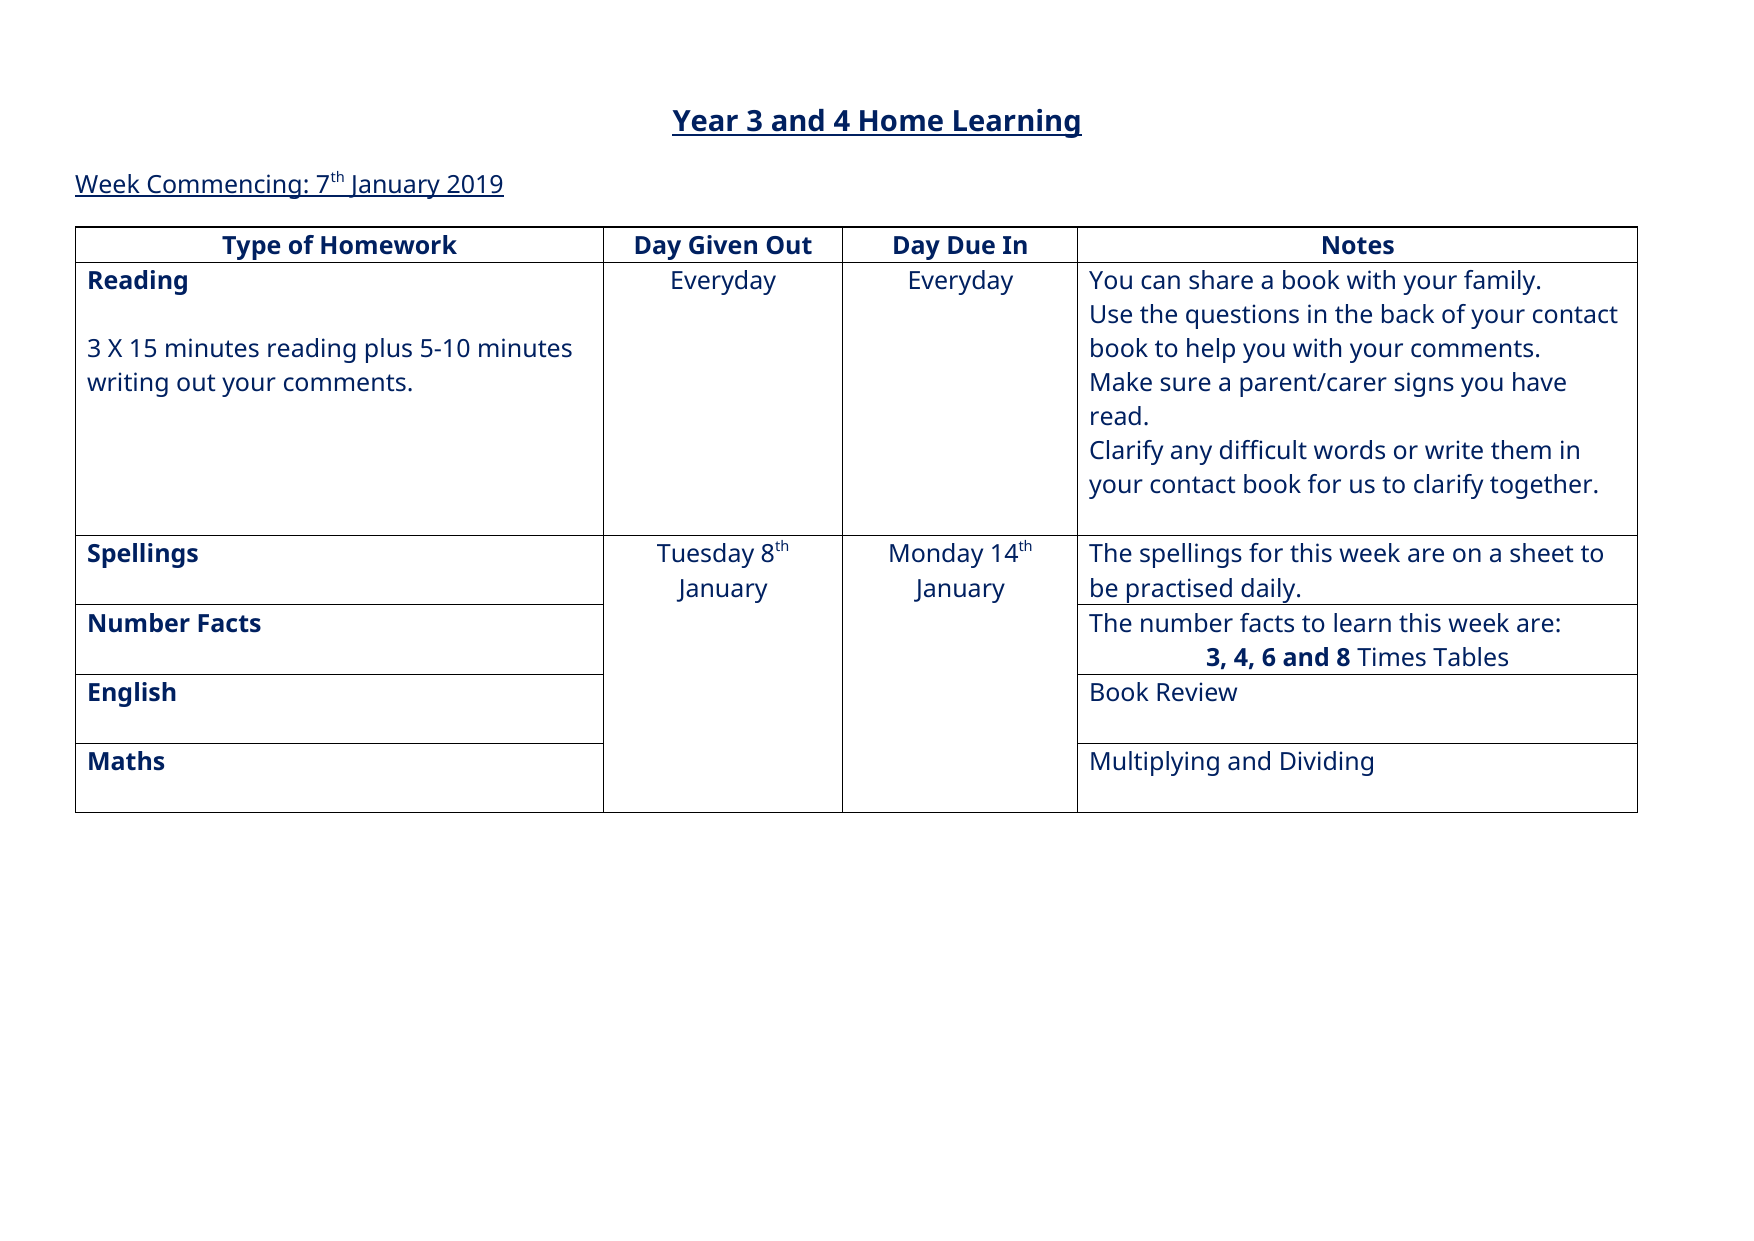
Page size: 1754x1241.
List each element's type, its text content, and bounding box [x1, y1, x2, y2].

table_cell Everyday [604, 263, 842, 535]
table_cell Number Facts [76, 605, 603, 673]
table_cell English [76, 675, 603, 743]
table_header Day Given Out [604, 228, 842, 262]
table_cell Monday 14th January [843, 536, 1077, 812]
text Year 3 and 4 Home Learning [75, 100, 1679, 140]
table_header Notes [1078, 228, 1637, 262]
table_cell The spellings for this week are on a sheet to be practised daily. [1078, 536, 1637, 604]
table_header Type of Homework [76, 228, 603, 262]
table_cell Multiplying and Dividing [1078, 744, 1637, 812]
table_cell Everyday [843, 263, 1077, 535]
table_cell Reading 3 X 15 minutes reading plus 5-10 minutes writing out your comments. [76, 263, 603, 535]
table_cell Book Review [1078, 675, 1637, 743]
table_cell Tuesday 8th January [604, 536, 842, 812]
table_cell Spellings [76, 536, 603, 604]
text Week Commencing: 7th January 2019 [75, 166, 1679, 201]
table_cell The number facts to learn this week are: 3, 4, 6 and 8 Times Tables [1078, 605, 1637, 673]
table_cell You can share a book with your family. Use the questions in the back of your contact book to help you with your comments. Make sure a parent/carer signs you have read. Clarify any difficult words or write them in your contact book for us to clarify together. [1078, 263, 1637, 535]
table_header Day Due In [843, 228, 1077, 262]
table_cell Maths [76, 744, 603, 812]
